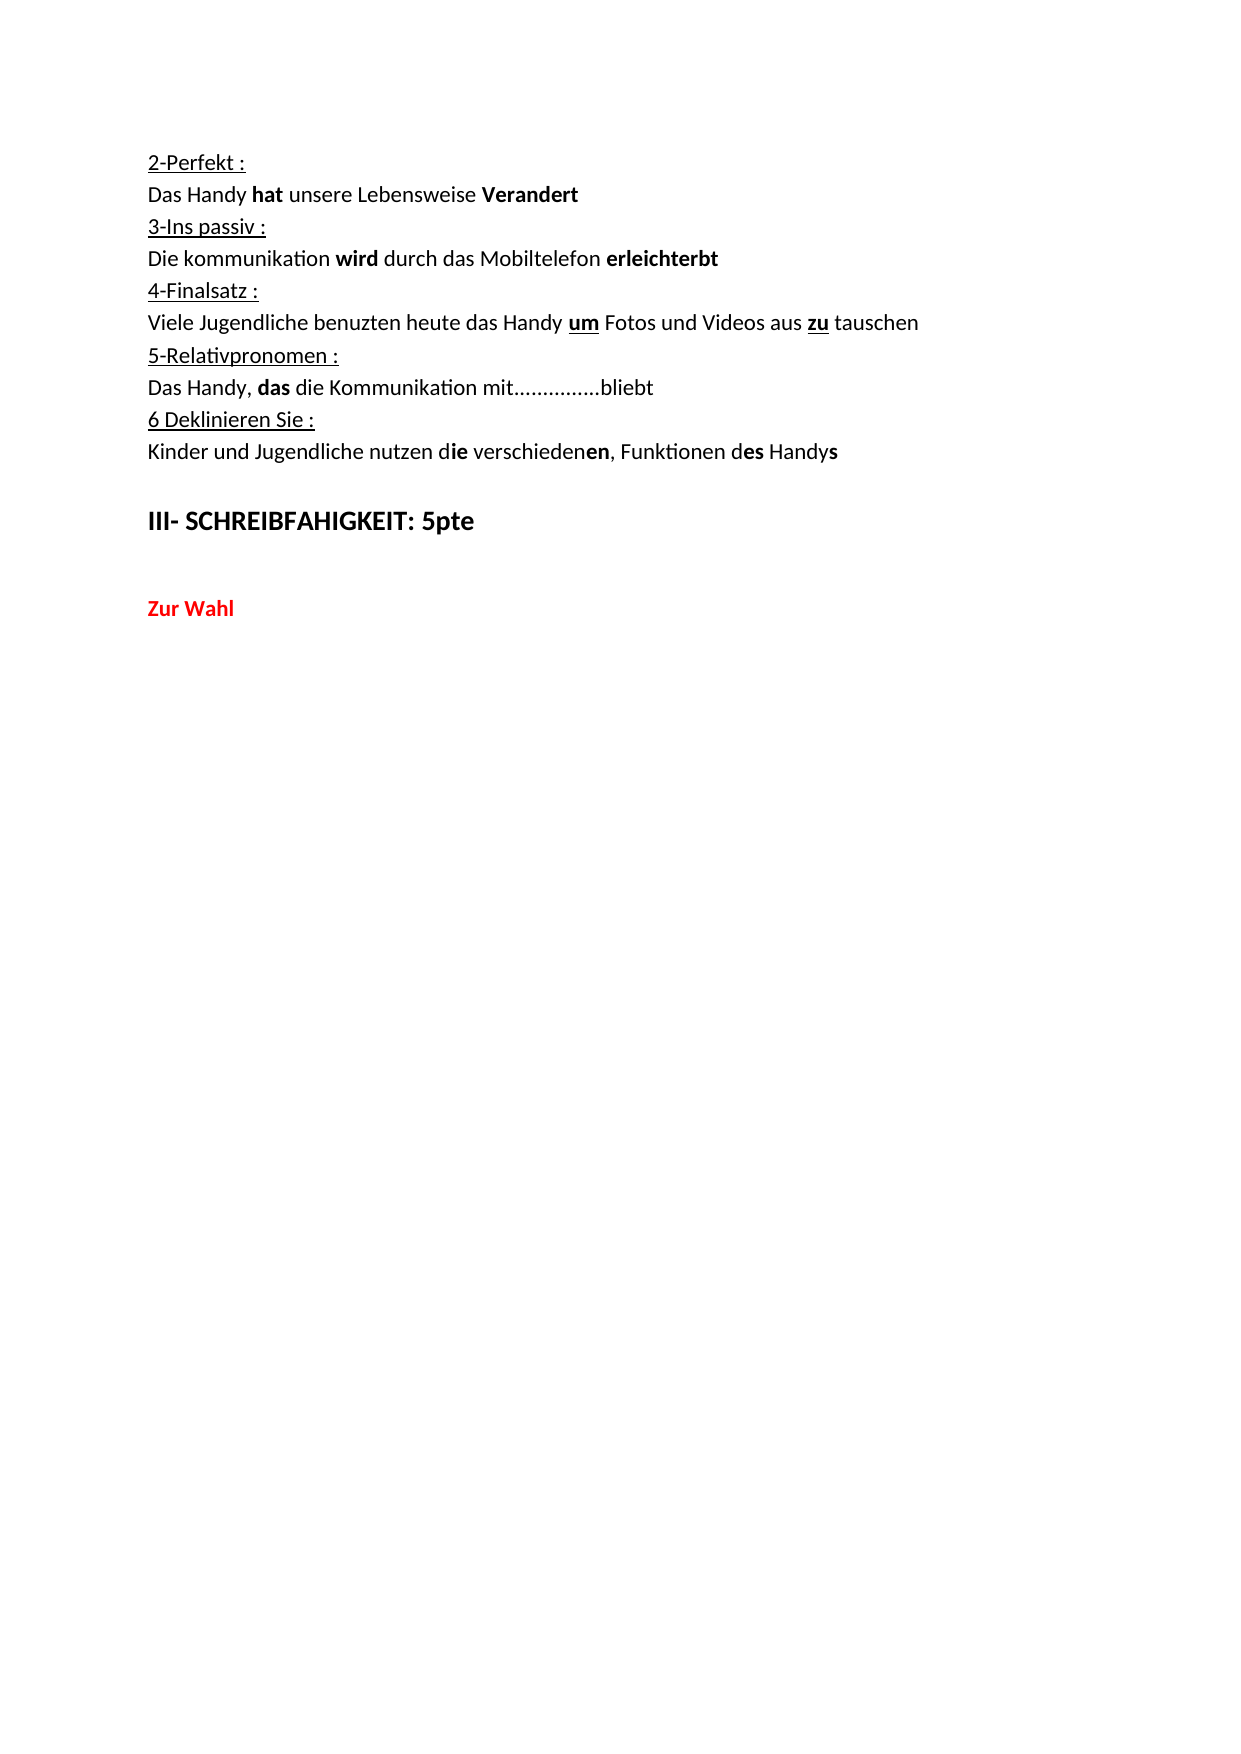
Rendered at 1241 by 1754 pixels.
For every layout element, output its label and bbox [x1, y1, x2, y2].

text [148, 148, 1093, 654]
